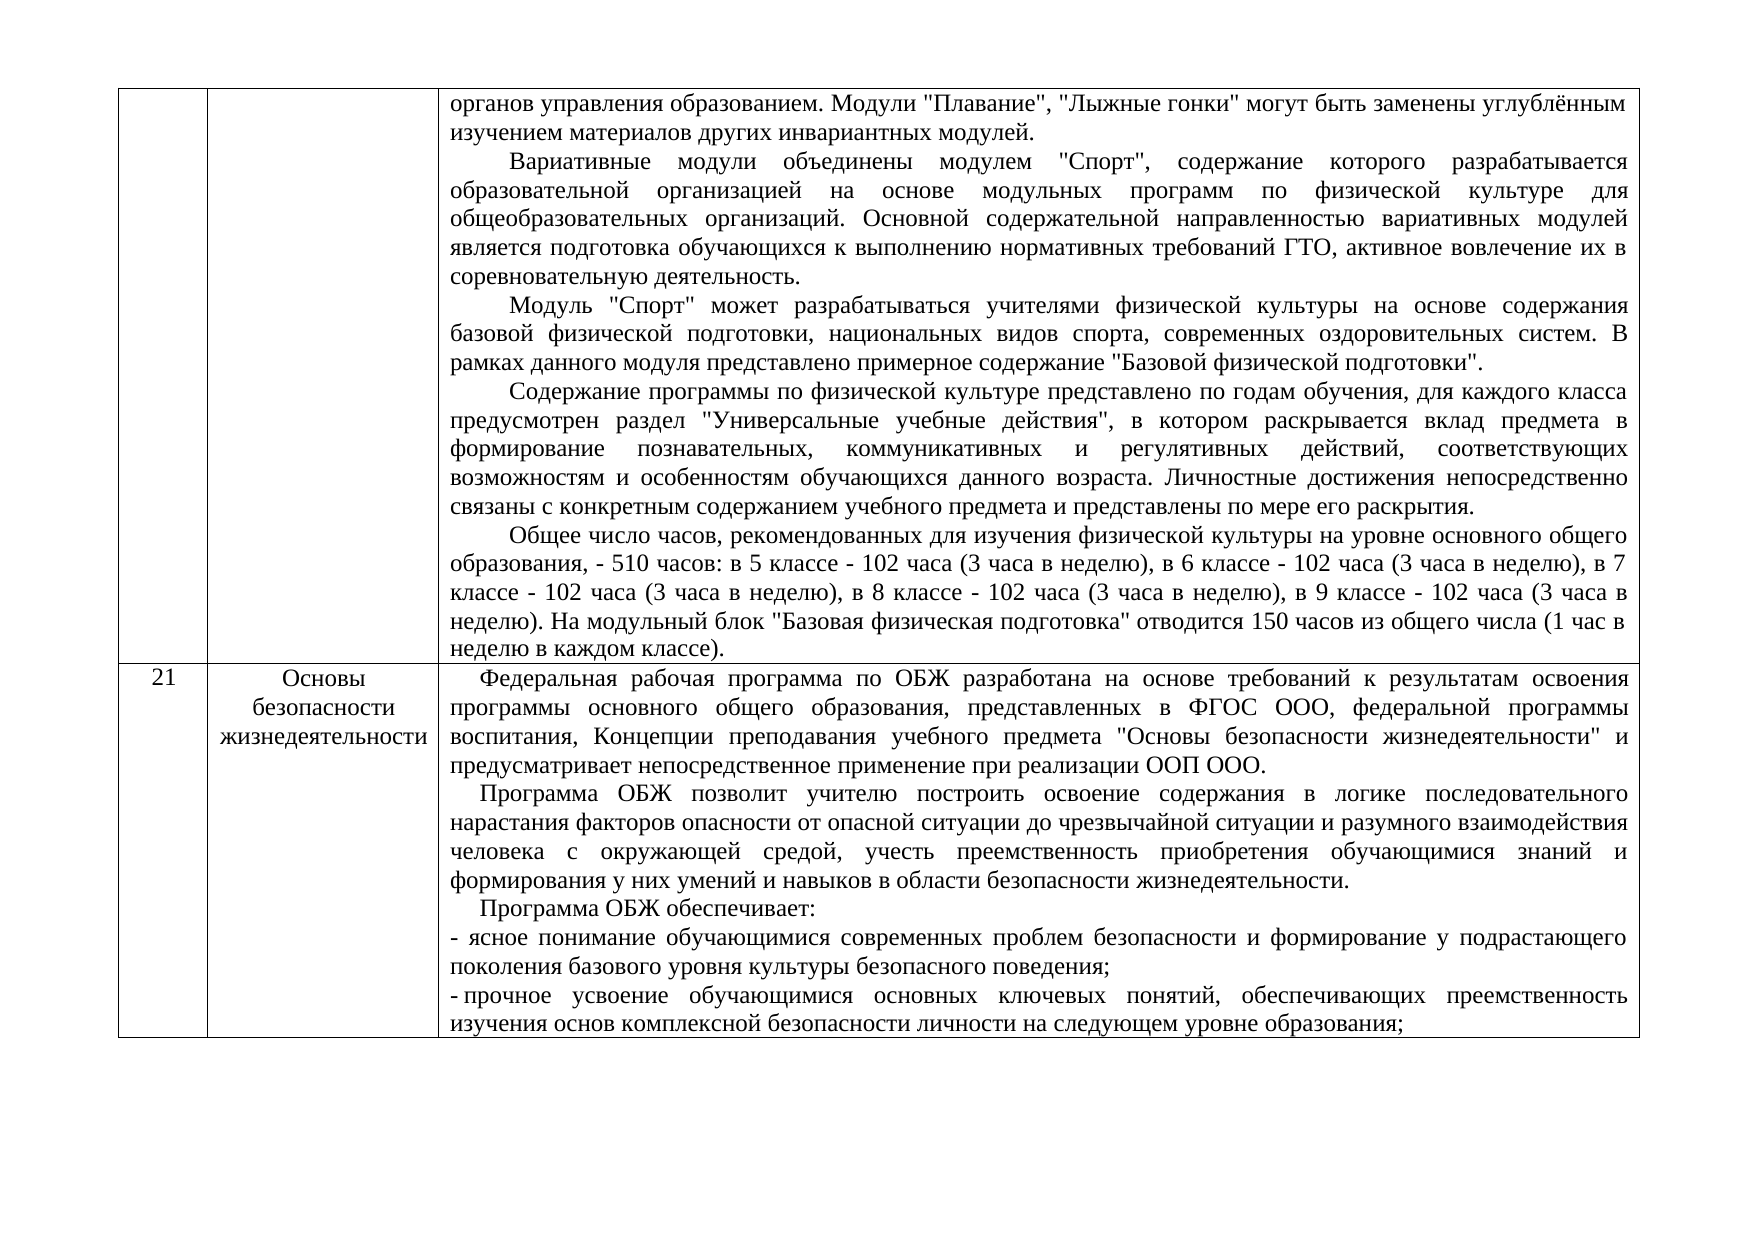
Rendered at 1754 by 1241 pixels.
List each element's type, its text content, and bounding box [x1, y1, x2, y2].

table_header [119, 89, 207, 662]
table_cell 21 [119, 664, 207, 1037]
table_cell Основы безопасности жизнедеятельности [208, 664, 438, 1037]
table_cell Федеральная рабочая программа по ОБЖ разработана на основе требований к результатам освоения программы основного общего образования, представленных в ФГОС ООО, федеральной программы воспитания, Концепции преподавания учебного предмета "Основы безопасности жизнедеятельности" и предусматривает непосредственное применение при реализации ООП ООО. Программа ОБЖ позволит учителю построить освоение содержания в логике последовательного нарастания факторов опасности от опасной ситуации до чрезвычайной ситуации и разумного взаимодействия человека с окружающей средой, учесть преемственность приобретения обучающимися знаний и формирования у них умений и навыков в области безопасности жизнедеятельности. Программа ОБЖ обеспечивает: ясное понимание обучающимися современных проблем безопасности и формирование у подрастающего поколения базового уровня культуры безопасного поведения; прочное усвоение обучающимися основных ключевых понятий, обеспечивающих преемственность изучения основ комплексной безопасности личности на следующем уровне образования; [439, 664, 1639, 1037]
table_header органов управления образованием. Модули "Плавание", "Лыжные гонки" могут быть заменены углублённым изучением материалов других инвариантных модулей. Вариативные модули объединены модулем "Спорт", содержание которого разрабатывается образовательной организацией на основе модульных программ по физической культуре для общеобразовательных организаций. Основной содержательной направленностью вариативных модулей является подготовка обучающихся к выполнению нормативных требований ГТО, активное вовлечение их в соревновательную деятельность. Модуль "Спорт" может разрабатываться учителями физической культуры на основе содержания базовой физической подготовки, национальных видов спорта, современных оздоровительных систем. В рамках данного модуля представлено примерное содержание "Базовой физической подготовки". Содержание программы по физической культуре представлено по годам обучения, для каждого класса предусмотрен раздел "Универсальные учебные действия", в котором раскрывается вклад предмета в формирование познавательных, коммуникативных и регулятивных действий, соответствующих возможностям и особенностям обучающихся данного возраста. Личностные достижения непосредственно связаны с конкретным содержанием учебного предмета и представлены по мере его раскрытия. Общее число часов, рекомендованных для изучения физической культуры на уровне основного общего образования, - 510 часов: в 5 классе - 102 часа (3 часа в неделю), в 6 классе - 102 часа (3 часа в неделю), в 7 классе - 102 часа (3 часа в неделю), в 8 классе - 102 часа (3 часа в неделю), в 9 классе - 102 часа (3 часа в неделю). На модульный блок "Базовая физическая подготовка" отводится 150 часов из общего числа (1 час в неделю в каждом классе). [439, 89, 1639, 662]
table_header [208, 89, 438, 662]
